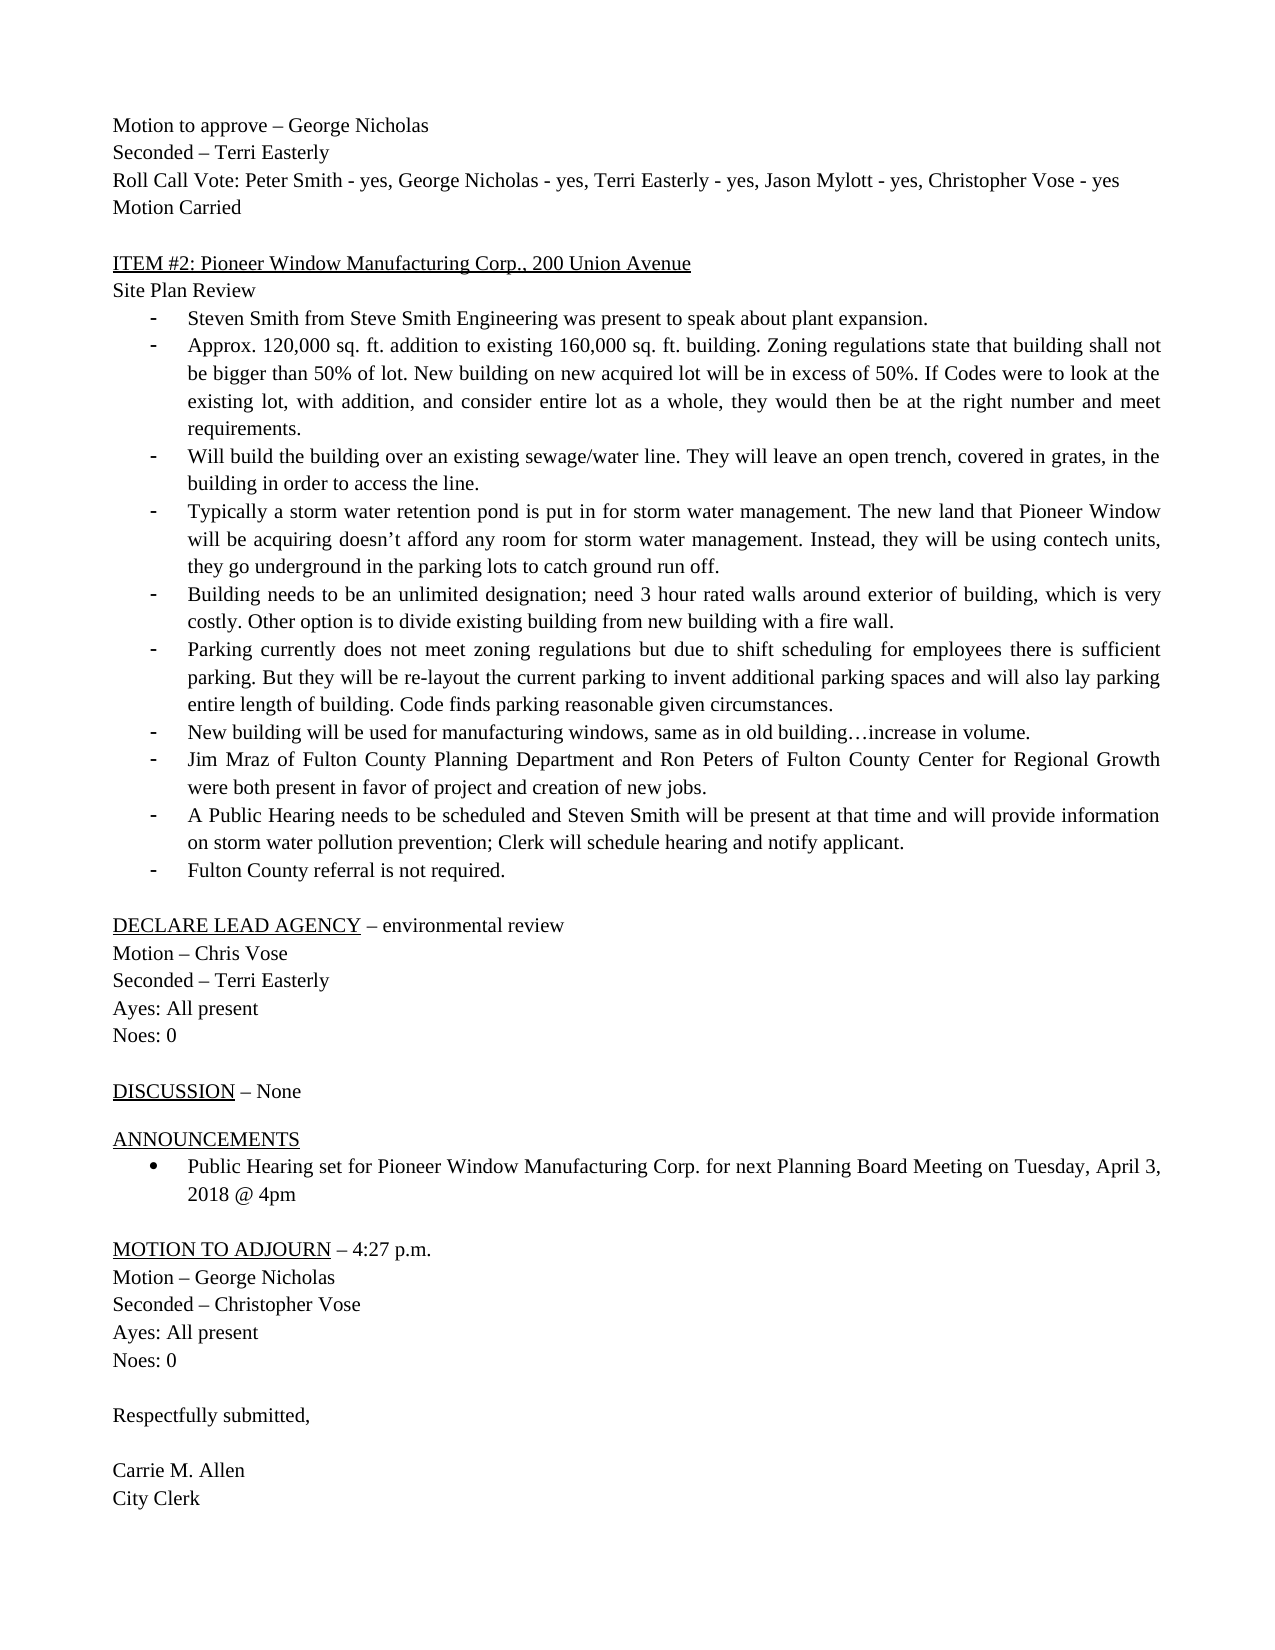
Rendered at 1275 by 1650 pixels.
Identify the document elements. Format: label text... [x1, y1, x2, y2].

text Ayes: All present [112, 996, 1162, 1020]
text DECLARE LEAD AGENCY – environmental review [112, 913, 1162, 937]
list Parking currently does not meet zoning regulations but due to shift scheduling for employees there is sufficient parking. But they will be re-layout the current parking to invent additional parking spaces and will also lay parking entire length of building. Code finds parking reasonable given circumstances. [150, 637, 1162, 716]
text City Clerk [112, 1486, 1162, 1510]
text Respectfully submitted, [112, 1403, 1162, 1427]
list Jim Mraz of Fulton County Planning Department and Ron Peters of Fulton County Center for Regional Growth were both present in favor of project and creation of new jobs. [150, 747, 1162, 799]
text Motion Carried [112, 195, 1162, 219]
list Public Hearing set for Pioneer Window Manufacturing Corp. for next Planning Board Meeting on Tuesday, April 3, 2018 @ 4pm [150, 1154, 1162, 1206]
list A Public Hearing needs to be scheduled and Steven Smith will be present at that time and will provide information on storm water pollution prevention; Clerk will schedule hearing and notify applicant. [150, 803, 1162, 854]
list Typically a storm water retention pond is put in for storm water management. The new land that Pioneer Window will be acquiring doesn’t afford any room for storm water management. Instead, they will be using contech units, they go underground in the parking lots to catch ground run off. [150, 499, 1162, 578]
text Ayes: All present [112, 1320, 1162, 1344]
list Will build the building over an existing sewage/water line. They will leave an open trench, covered in grates, in the building in order to access the line. [150, 444, 1162, 495]
list Fulton County referral is not required. [150, 858, 1162, 882]
text MOTION TO ADJOURN – 4:27 p.m. [112, 1237, 1162, 1261]
text ANNOUNCEMENTS [112, 1127, 1162, 1151]
text ITEM #2: Pioneer Window Manufacturing Corp., 200 Union Avenue [112, 251, 1162, 274]
text Motion – George Nicholas [112, 1265, 1162, 1289]
text Seconded – Christopher Vose [112, 1292, 1162, 1316]
text Noes: 0 [112, 1348, 1162, 1372]
text Motion – Chris Vose [112, 941, 1162, 965]
list Building needs to be an unlimited designation; need 3 hour rated walls around exterior of building, which is very costly. Other option is to divide existing building from new building with a fire wall. [150, 582, 1162, 633]
text Motion to approve – George Nicholas [112, 112, 1162, 137]
text Site Plan Review [112, 278, 1162, 302]
text Noes: 0 [112, 1023, 1162, 1047]
text Seconded – Terri Easterly [112, 968, 1162, 992]
list Steven Smith from Steve Smith Engineering was present to speak about plant expansion. [150, 306, 1162, 330]
text Carrie M. Allen [112, 1458, 1162, 1482]
list Approx. 120,000 sq. ft. addition to existing 160,000 sq. ft. building. Zoning regulations state that building shall not be bigger than 50% of lot. New building on new acquired lot will be in excess of 50%. If Codes were to look at the existing lot, with addition, and consider entire lot as a whole, they would then be at the right number and meet requirements. [150, 333, 1162, 440]
text Roll Call Vote: Peter Smith - yes, George Nicholas - yes, Terri Easterly - yes, Jason Mylott - yes, Christopher Vose - yes [112, 168, 1162, 192]
list New building will be used for manufacturing windows, same as in old building…increase in volume. [150, 720, 1162, 744]
text Seconded – Terri Easterly [112, 140, 1162, 164]
text DISCUSSION – None [112, 1079, 1162, 1103]
